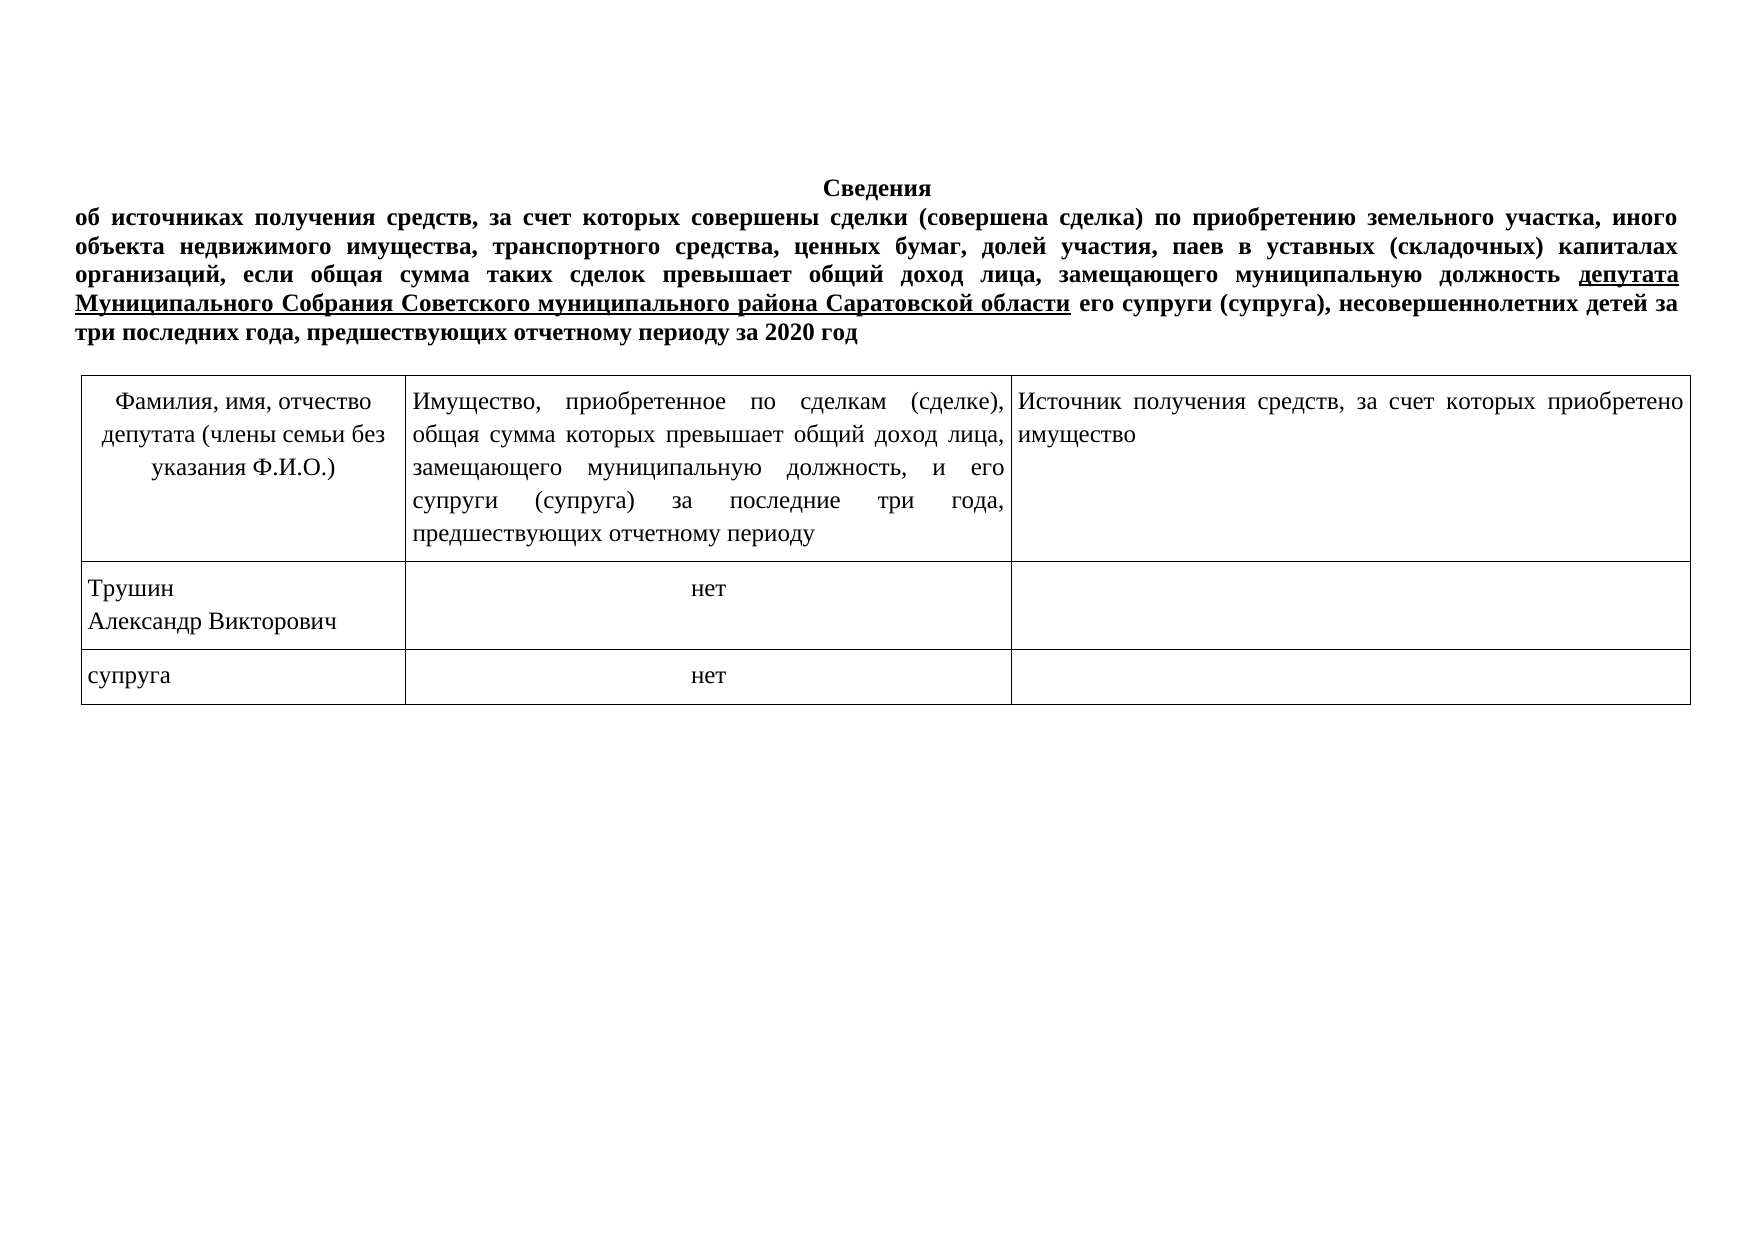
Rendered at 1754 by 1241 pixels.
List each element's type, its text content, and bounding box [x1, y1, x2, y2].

text об источниках получения средств, за счет которых совершены сделки (совершена сделка) по приобретению земельного участка, иного объекта недвижимого имущества, транспортного средства, ценных бумаг, долей участия, паев в уставных (складочных) капиталах организаций, если общая сумма таких сделок превышает общий доход лица, замещающего муниципальную должность депутата Муниципального Собрания Советского муниципального района Саратовской области его супруги (супруга), несовершеннолетних детей за три последних года, предшествующих отчетному периоду за 2020 год [75, 202, 1679, 346]
table_cell нет [406, 650, 1011, 704]
table_header Источник получения средств, за счет которых приобретено имущество [1012, 376, 1690, 561]
table_cell нет [406, 562, 1011, 649]
table_header Фамилия, имя, отчество депутата (члены семьи без указания Ф.И.О.) [82, 376, 405, 561]
table_cell супруга [82, 650, 405, 704]
table_cell Трушин Александр Викторович [82, 562, 405, 649]
table_header Имущество, приобретенное по сделкам (сделке), общая сумма которых превышает общий доход лица, замещающего муниципальную должность, и его супруги (супруга) за последние три года, предшествующих отчетному периоду [406, 376, 1011, 561]
table_cell [1012, 650, 1690, 704]
text Сведения [75, 173, 1679, 202]
table_cell [1012, 562, 1690, 649]
